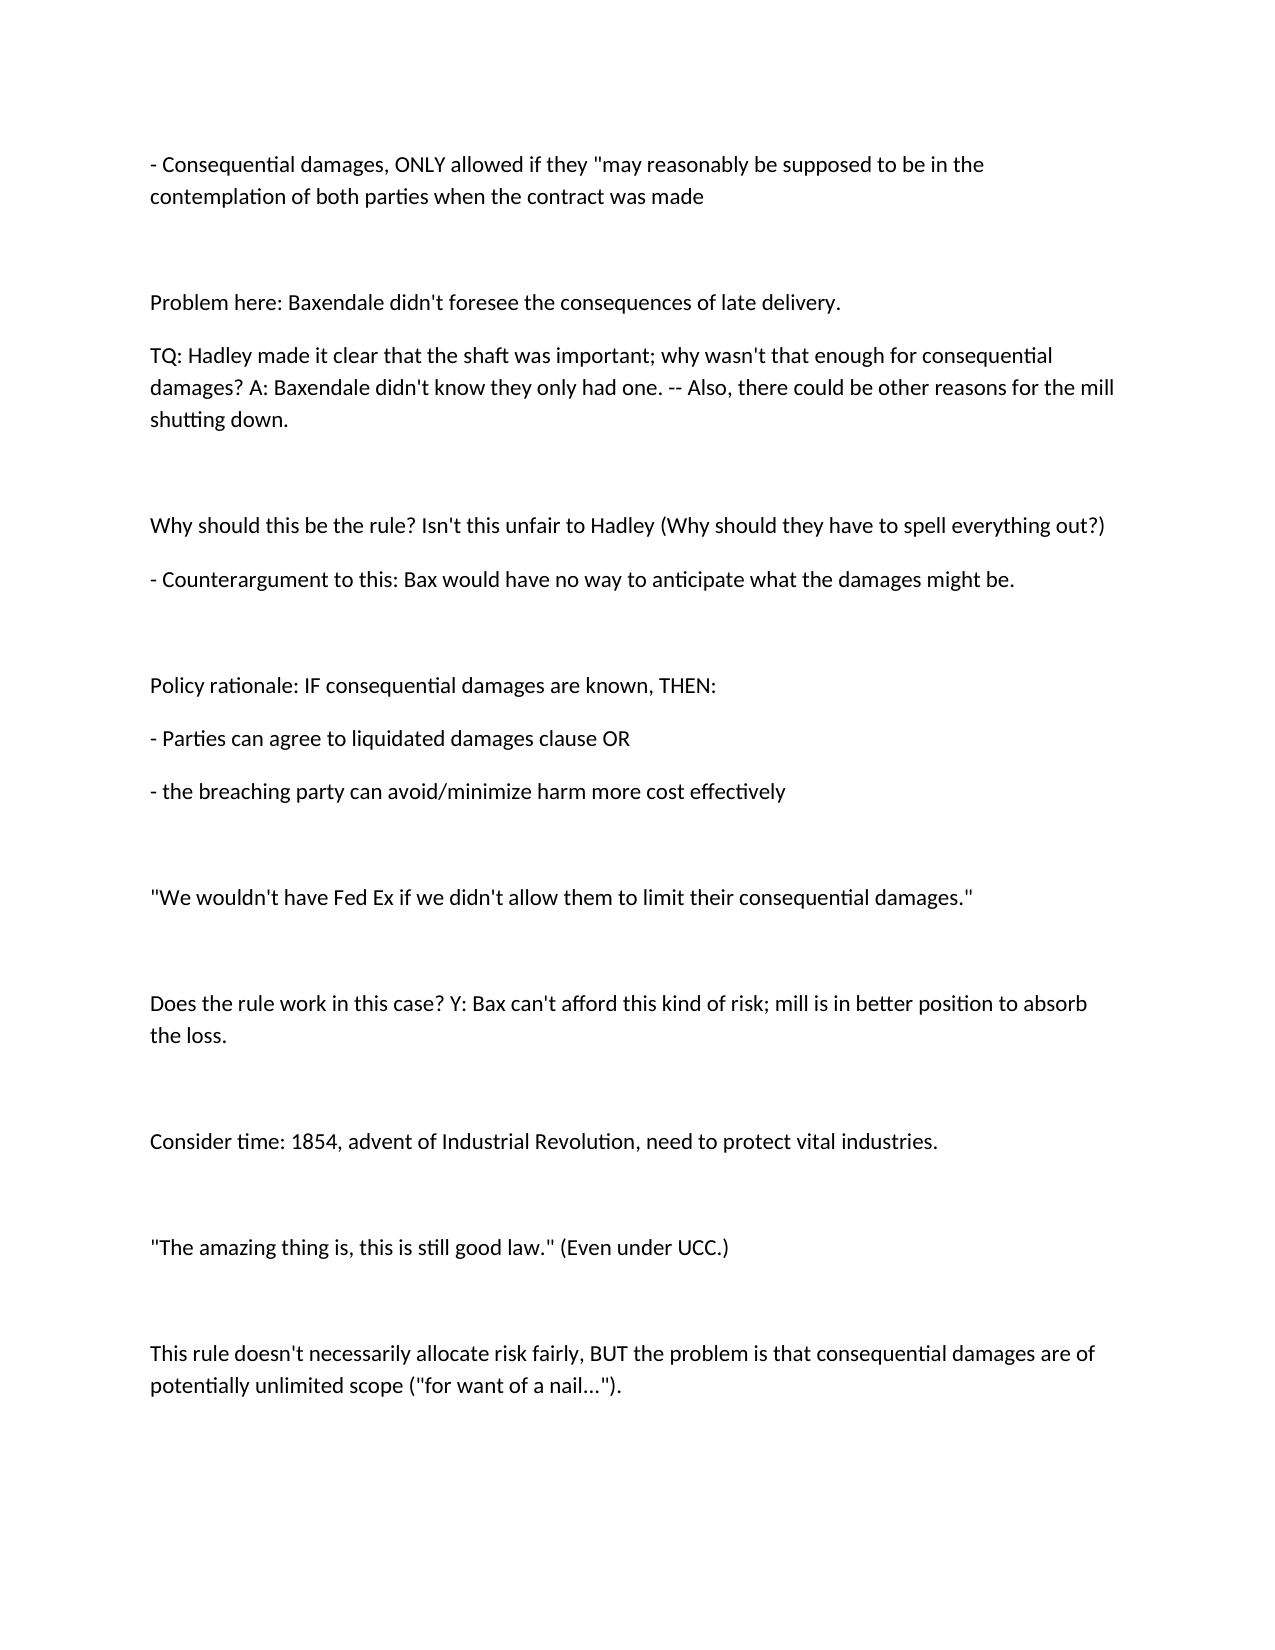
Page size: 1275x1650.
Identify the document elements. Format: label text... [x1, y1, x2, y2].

text "We wouldn't have Fed Ex if we didn't allow them to limit their consequential damages." [150, 883, 1125, 911]
text - Consequential damages, ONLY allowed if they "may reasonably be supposed to be in the contemplation of both parties when the contract was made [150, 150, 1125, 210]
text - Counterargument to this: Bax would have no way to anticipate what the damages might be. [150, 565, 1125, 593]
text TQ: Hadley made it clear that the shaft was important; why wasn't that enough for consequential damages? A: Baxendale didn't know they only had one. -- Also, there could be other reasons for the mill shutting down. [150, 341, 1125, 434]
text Problem here: Baxendale didn't foresee the consequences of late delivery. [150, 288, 1125, 316]
text Why should this be the rule? Isn't this unfair to Hadley (Why should they have to spell everything out?) [150, 512, 1125, 540]
text - Parties can agree to liquidated damages clause OR [150, 724, 1125, 752]
text Consider time: 1854, advent of Industrial Revolution, need to protect vital industries. [150, 1127, 1125, 1155]
text Does the rule work in this case? Y: Bax can't afford this kind of risk; mill is in better position to absorb the loss. [150, 989, 1125, 1049]
text Policy rationale: IF consequential damages are known, THEN: [150, 671, 1125, 699]
text - the breaching party can avoid/minimize harm more cost effectively [150, 777, 1125, 805]
text This rule doesn't necessarily allocate risk fairly, BUT the problem is that consequential damages are of potentially unlimited scope ("for want of a nail..."). [150, 1339, 1125, 1399]
text "The amazing thing is, this is still good law." (Even under UCC.) [150, 1233, 1125, 1261]
